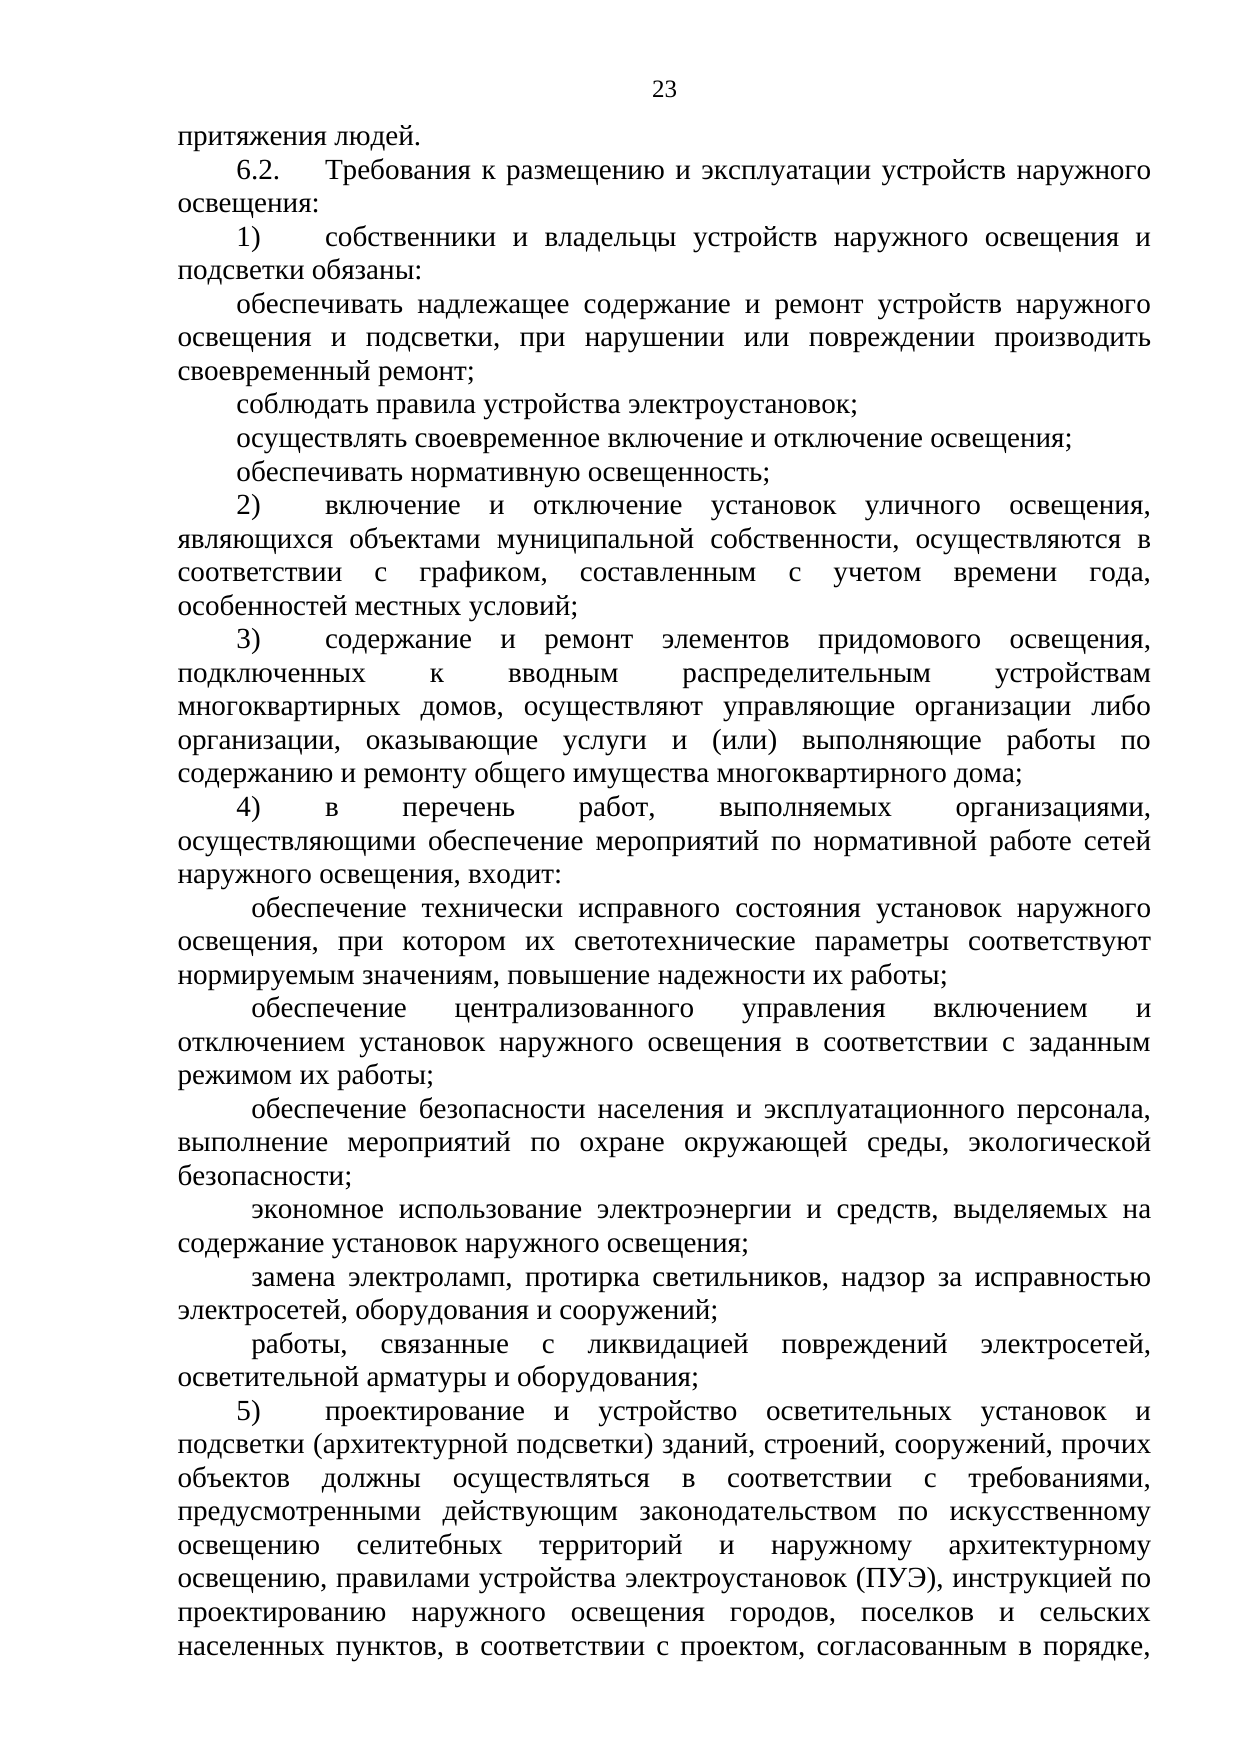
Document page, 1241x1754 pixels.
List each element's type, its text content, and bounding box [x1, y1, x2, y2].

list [177, 1393, 1152, 1661]
text обеспечивать нормативную освещенность; [177, 454, 1152, 487]
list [177, 118, 1152, 152]
list собственники и владельцы устройств наружного освещения и подсветки обязаны: [177, 219, 1152, 286]
list Требования к размещению и эксплуатации устройств наружного освещения: [177, 152, 1152, 219]
text обеспечение технически исправного состояния установок наружного освещения, при котором их светотехнические параметры соответствуют нормируемым значениям, повышение надежности их работы; [177, 890, 1152, 990]
text замена электроламп, протирка светильников, надзор за исправностью электросетей, оборудования и сооружений; [177, 1259, 1152, 1326]
text обеспечивать надлежащее содержание и ремонт устройств наружного освещения и подсветки, при нарушении или повреждении производить своевременный ремонт; [177, 286, 1152, 387]
list включение и отключение установок уличного освещения, являющихся объектами муниципальной собственности, осуществляются в соответствии с графиком, составленным с учетом времени года, особенностей местных условий; [177, 487, 1152, 621]
text осуществлять своевременное включение и отключение освещения; [177, 420, 1152, 454]
text обеспечение безопасности населения и эксплуатационного персонала, выполнение мероприятий по охране окружающей среды, экологической безопасности; [177, 1091, 1152, 1192]
text работы, связанные с ликвидацией повреждений электросетей, осветительной арматуры и оборудования; [177, 1326, 1152, 1393]
list содержание и ремонт элементов придомового освещения, подключенных к вводным распределительным устройствам многоквартирных домов, осуществляют управляющие организации либо организации, оказывающие услуги и (или) выполняющие работы по содержанию и ремонту общего имущества многоквартирного дома; [177, 621, 1152, 789]
text экономное использование электроэнергии и средств, выделяемых на содержание установок наружного освещения; [177, 1192, 1152, 1259]
list в перечень работ, выполняемых организациями, осуществляющими обеспечение мероприятий по нормативной работе сетей наружного освещения, входит: [177, 789, 1152, 890]
text соблюдать правила устройства электроустановок; [177, 387, 1152, 420]
text обеспечение централизованного управления включением и отключением установок наружного освещения в соответствии с заданным режимом их работы; [177, 990, 1152, 1091]
